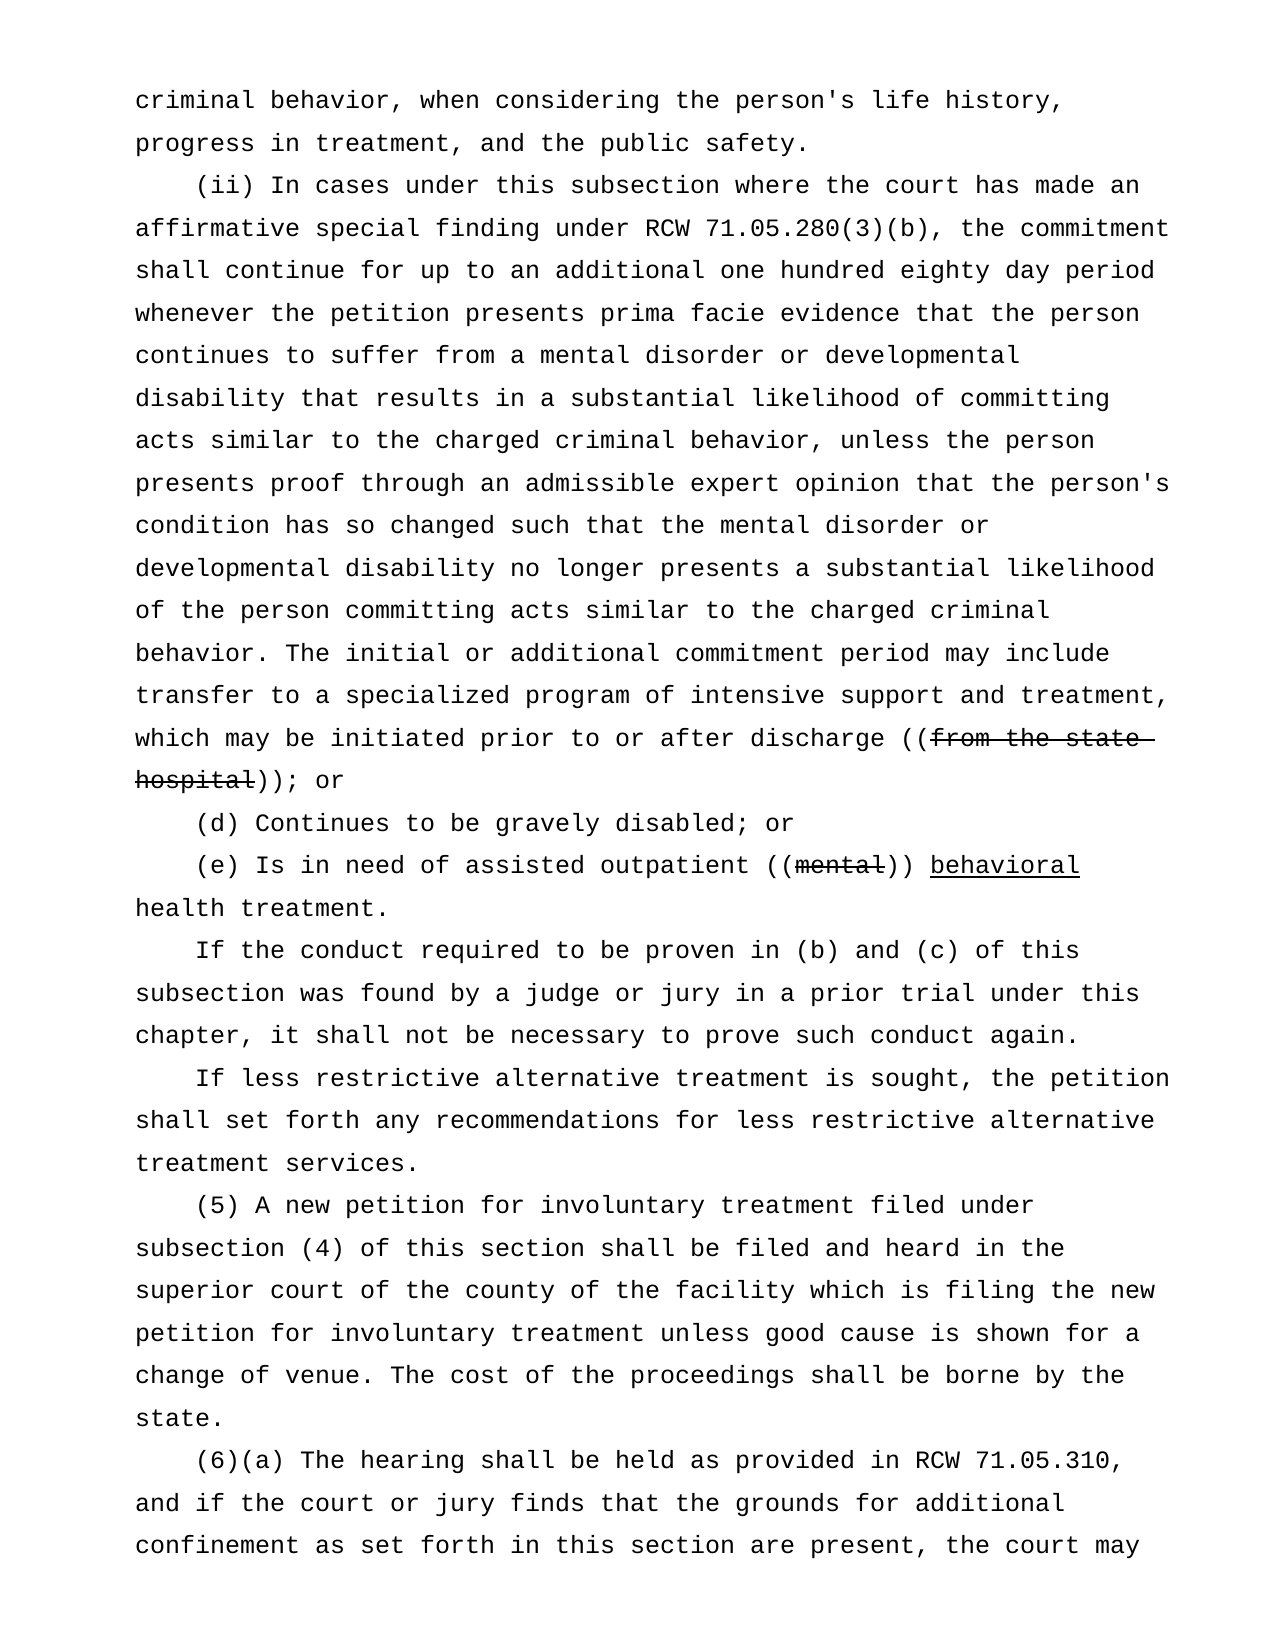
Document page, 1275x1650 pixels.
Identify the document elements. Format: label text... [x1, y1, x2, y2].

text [135, 75, 1170, 160]
text (d) Continues to be gravely disabled; or [135, 797, 1170, 840]
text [135, 1435, 1170, 1562]
text (e) Is in need of assisted outpatient ((mental)) behavioral health treatment. [135, 840, 1170, 925]
text (ii) In cases under this subsection where the court has made an affirmative special finding under RCW 71.05.280(3)(b), the commitment shall continue for up to an additional one hundred eighty day period whenever the petition presents prima facie evidence that the person continues to suffer from a mental disorder or developmental disability that results in a substantial likelihood of committing acts similar to the charged criminal behavior, unless the person presents proof through an admissible expert opinion that the person's condition has so changed such that the mental disorder or developmental disability no longer presents a substantial likelihood of the person committing acts similar to the charged criminal behavior. The initial or additional commitment period may include transfer to a specialized program of intensive support and treatment, which may be initiated prior to or after discharge ((from the state hospital)); or [135, 160, 1170, 797]
text If the conduct required to be proven in (b) and (c) of this subsection was found by a judge or jury in a prior trial under this chapter, it shall not be necessary to prove such conduct again. [135, 925, 1170, 1052]
text (5) A new petition for involuntary treatment filed under subsection (4) of this section shall be filed and heard in the superior court of the county of the facility which is filing the new petition for involuntary treatment unless good cause is shown for a change of venue. The cost of the proceedings shall be borne by the state. [135, 1180, 1170, 1435]
text If less restrictive alternative treatment is sought, the petition shall set forth any recommendations for less restrictive alternative treatment services. [135, 1052, 1170, 1180]
